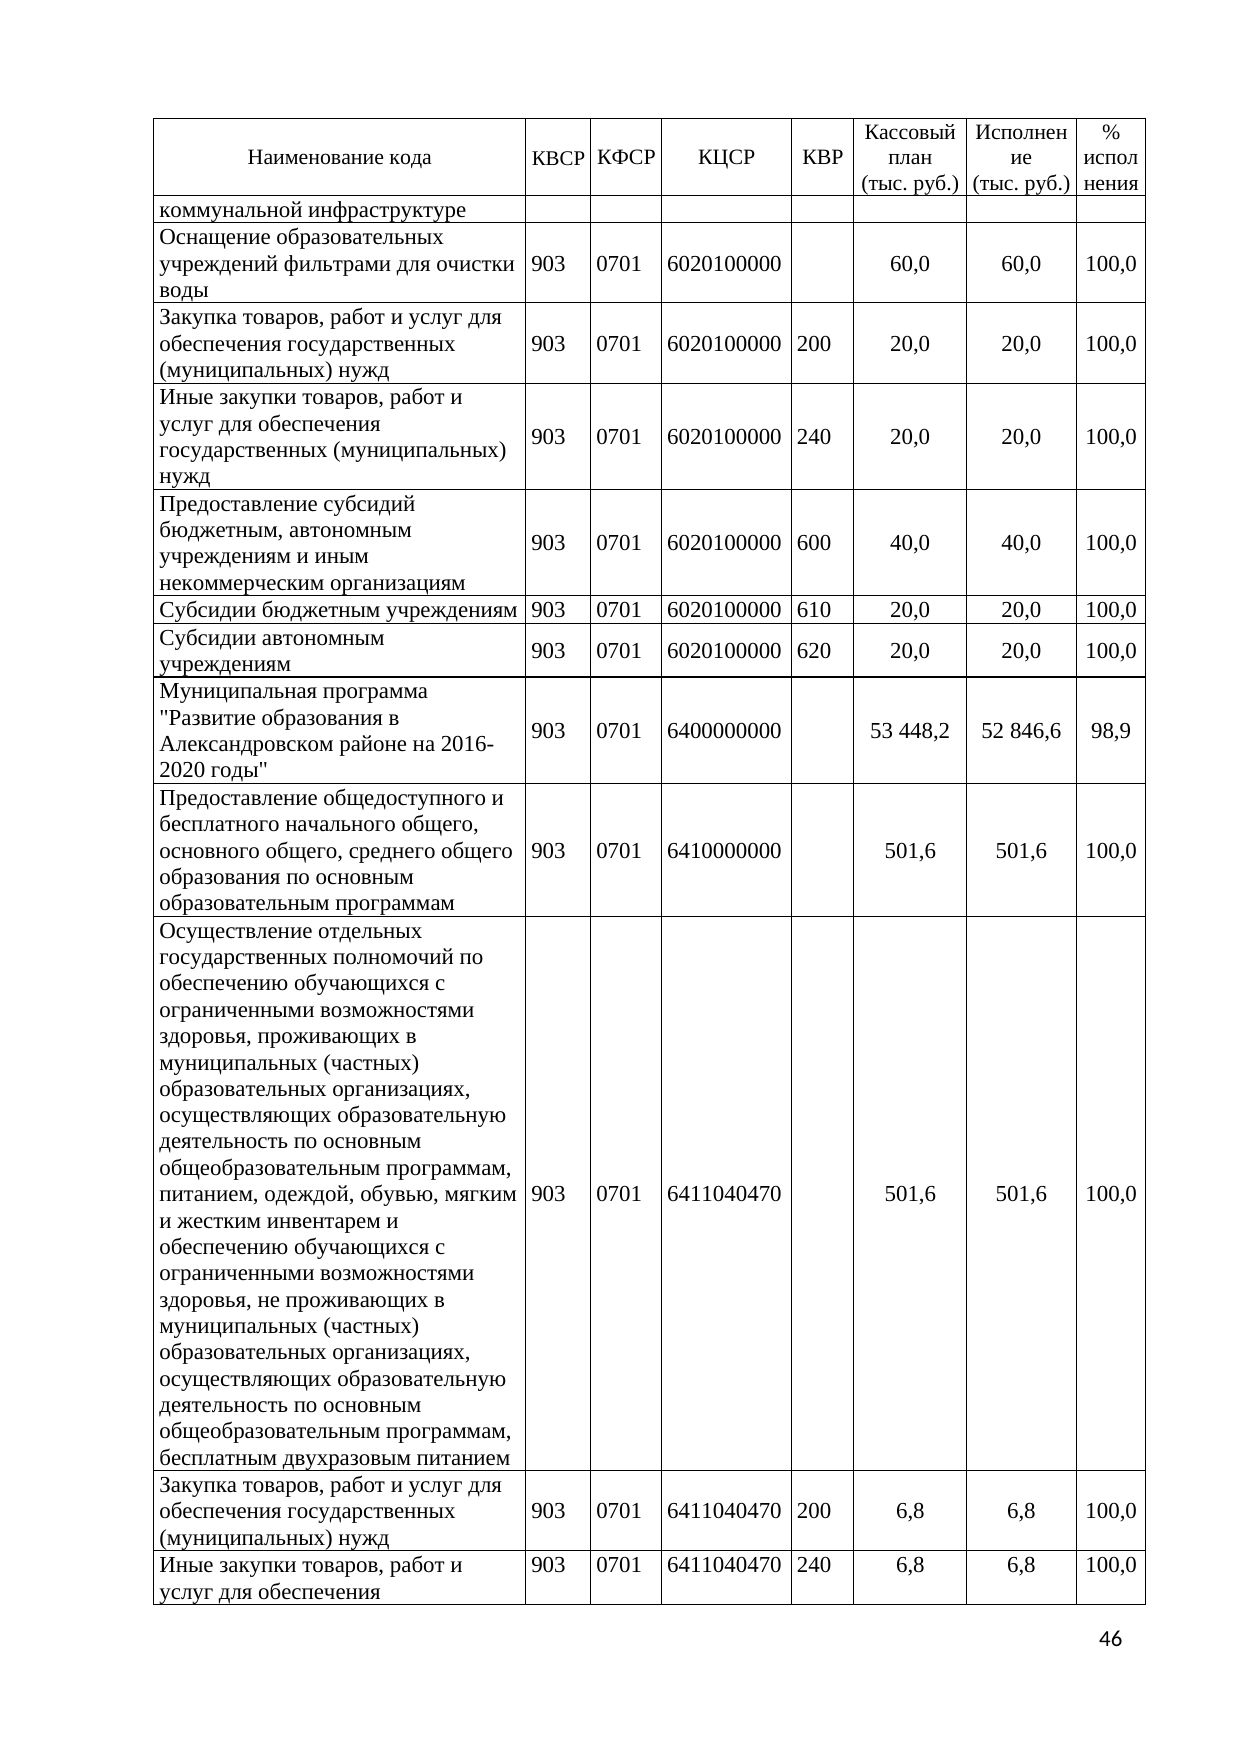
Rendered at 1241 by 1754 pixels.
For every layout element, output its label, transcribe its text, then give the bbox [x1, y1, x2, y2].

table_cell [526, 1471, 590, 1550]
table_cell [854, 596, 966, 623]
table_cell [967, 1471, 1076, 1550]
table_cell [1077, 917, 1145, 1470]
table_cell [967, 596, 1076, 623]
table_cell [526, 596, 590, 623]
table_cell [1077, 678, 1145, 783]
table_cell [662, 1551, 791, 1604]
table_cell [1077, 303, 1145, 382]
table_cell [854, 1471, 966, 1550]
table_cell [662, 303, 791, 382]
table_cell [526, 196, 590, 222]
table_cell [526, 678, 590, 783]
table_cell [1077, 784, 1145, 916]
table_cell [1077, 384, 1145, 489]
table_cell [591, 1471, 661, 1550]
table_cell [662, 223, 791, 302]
table_header Наименование кода [154, 119, 525, 195]
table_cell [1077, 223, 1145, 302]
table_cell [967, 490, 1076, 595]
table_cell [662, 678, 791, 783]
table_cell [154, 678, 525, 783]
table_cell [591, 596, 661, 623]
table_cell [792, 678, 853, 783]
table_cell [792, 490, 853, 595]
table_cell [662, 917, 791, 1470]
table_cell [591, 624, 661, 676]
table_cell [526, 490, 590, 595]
table_header Кассовый план (тыс. руб.) [854, 119, 966, 195]
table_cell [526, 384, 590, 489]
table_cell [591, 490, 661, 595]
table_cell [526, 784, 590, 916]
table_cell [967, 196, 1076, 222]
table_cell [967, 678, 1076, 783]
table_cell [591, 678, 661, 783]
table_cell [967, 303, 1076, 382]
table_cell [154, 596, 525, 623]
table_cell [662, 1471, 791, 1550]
table_header КВСР [526, 119, 590, 195]
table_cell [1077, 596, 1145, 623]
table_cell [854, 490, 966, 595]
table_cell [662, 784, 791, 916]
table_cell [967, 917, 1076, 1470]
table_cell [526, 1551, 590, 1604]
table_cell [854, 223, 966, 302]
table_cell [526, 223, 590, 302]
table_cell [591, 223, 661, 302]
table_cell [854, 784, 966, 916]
table_header Исполнение (тыс. руб.) [967, 119, 1076, 195]
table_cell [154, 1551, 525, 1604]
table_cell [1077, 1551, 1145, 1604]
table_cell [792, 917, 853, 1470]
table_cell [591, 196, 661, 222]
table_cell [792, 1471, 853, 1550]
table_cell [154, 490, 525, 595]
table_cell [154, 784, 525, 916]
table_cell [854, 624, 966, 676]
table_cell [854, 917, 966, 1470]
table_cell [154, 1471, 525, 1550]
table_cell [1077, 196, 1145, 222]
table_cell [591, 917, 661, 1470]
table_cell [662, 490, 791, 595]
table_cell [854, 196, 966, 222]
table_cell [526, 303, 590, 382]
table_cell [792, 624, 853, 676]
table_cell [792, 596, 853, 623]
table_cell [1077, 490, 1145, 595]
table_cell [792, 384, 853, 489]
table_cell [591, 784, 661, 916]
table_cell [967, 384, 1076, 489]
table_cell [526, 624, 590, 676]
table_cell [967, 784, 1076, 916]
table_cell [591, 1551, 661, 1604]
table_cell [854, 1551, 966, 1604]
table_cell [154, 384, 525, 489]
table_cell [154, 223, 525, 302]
table_header КВР [792, 119, 853, 195]
table_header КЦСР [662, 119, 791, 195]
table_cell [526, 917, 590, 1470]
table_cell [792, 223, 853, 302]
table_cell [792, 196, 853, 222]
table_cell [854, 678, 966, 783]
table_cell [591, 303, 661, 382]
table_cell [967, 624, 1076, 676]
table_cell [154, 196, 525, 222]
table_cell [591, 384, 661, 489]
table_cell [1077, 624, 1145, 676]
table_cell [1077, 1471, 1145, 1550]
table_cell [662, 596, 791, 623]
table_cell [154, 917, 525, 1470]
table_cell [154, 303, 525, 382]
table_header % исполнения [1077, 119, 1145, 195]
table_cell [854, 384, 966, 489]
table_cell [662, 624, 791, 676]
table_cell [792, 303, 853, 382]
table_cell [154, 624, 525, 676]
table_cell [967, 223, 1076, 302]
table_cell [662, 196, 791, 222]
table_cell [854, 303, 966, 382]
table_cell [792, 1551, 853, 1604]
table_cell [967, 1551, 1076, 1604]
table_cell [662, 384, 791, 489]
table_header КФСР [591, 119, 661, 195]
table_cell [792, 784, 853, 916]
